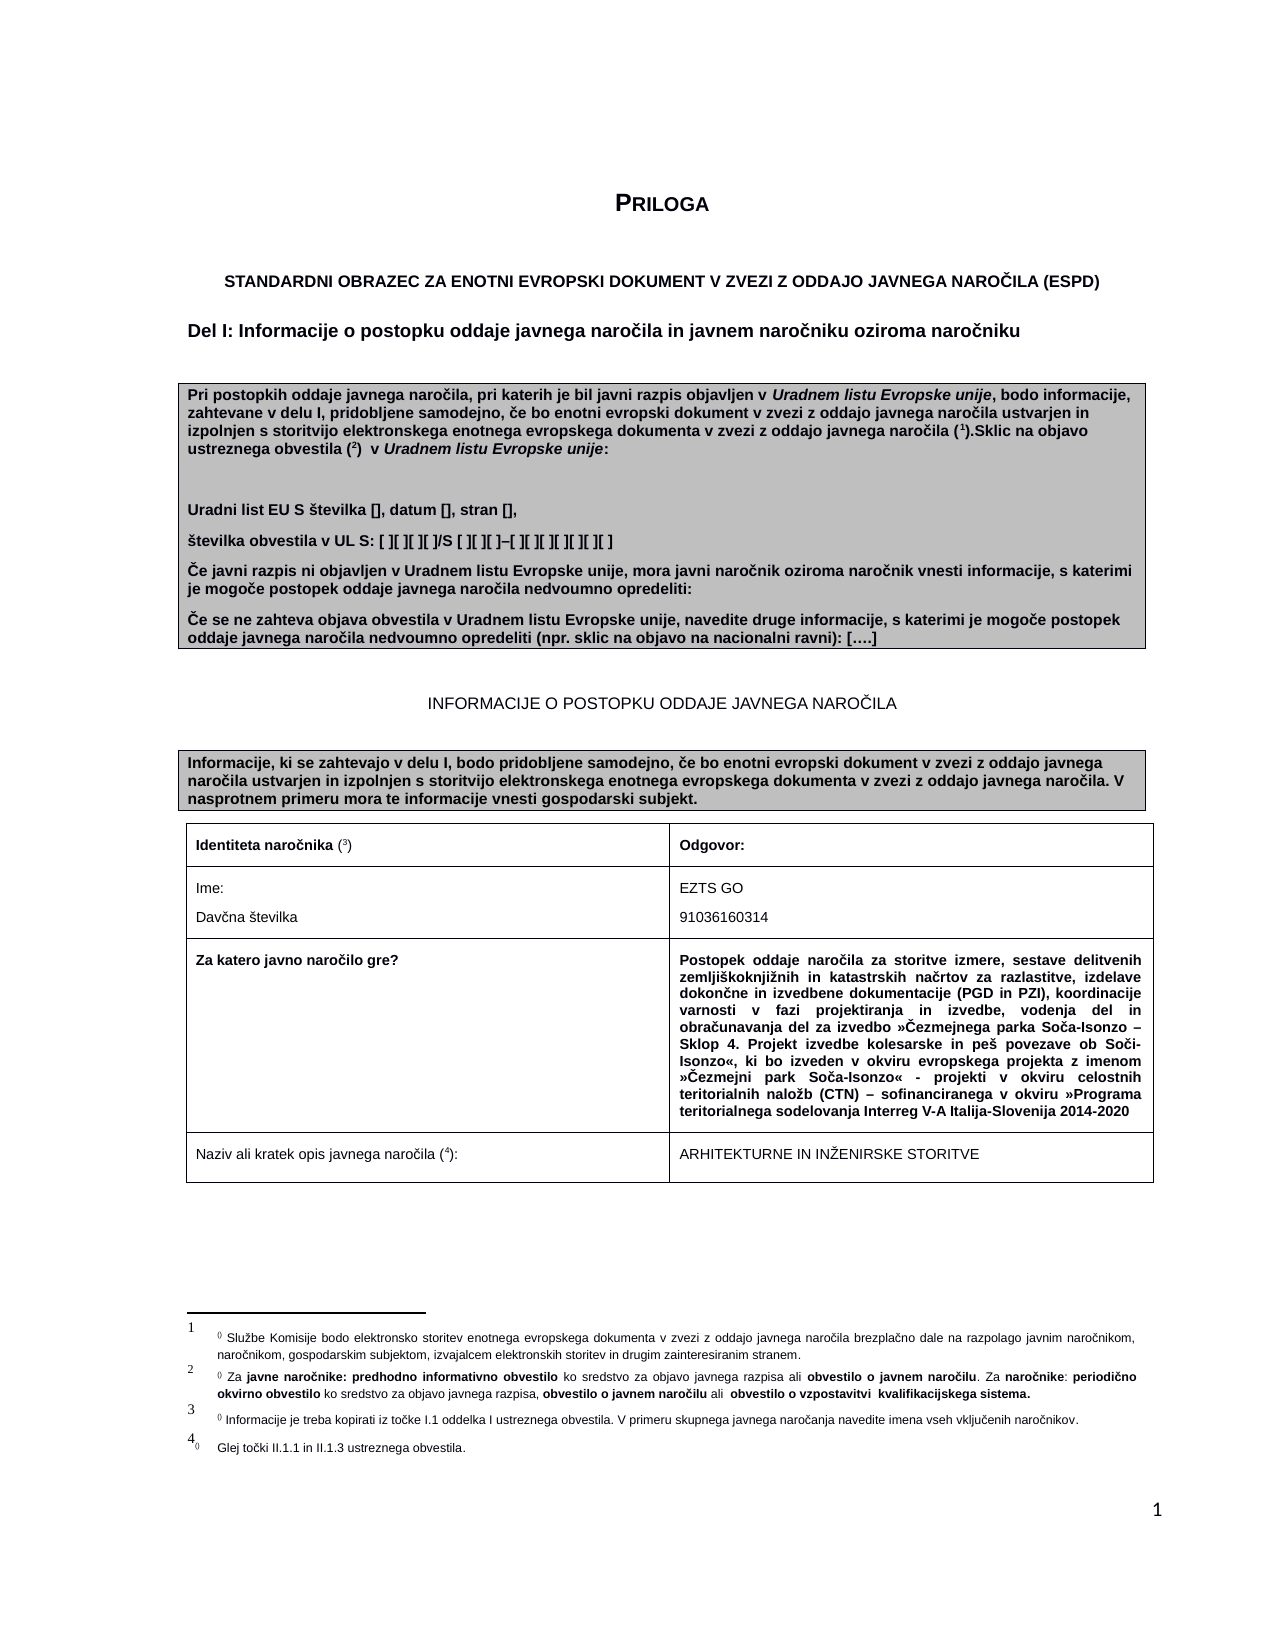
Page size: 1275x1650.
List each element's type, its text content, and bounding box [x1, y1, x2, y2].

text Informacije, ki se zahtevajo v delu I, bodo pridobljene samodejno, če bo enotni evropski dokument v zvezi z oddajo javnega naročila ustvarjen in izpolnjen s storitvijo elektronskega enotnega evropskega dokumenta v zvezi z oddajo javnega naročila. V nasprotnem primeru mora te informacije vnesti gospodarski subjekt. [179, 751, 1145, 810]
table_cell EZTS GO 91036160314 [670, 867, 1153, 938]
text STANDARDNI OBRAZEC ZA ENOTNI EVROPSKI DOKUMENT V ZVEZI Z ODDAJO JAVNEGA NAROČILA (ESPD) [187, 272, 1137, 291]
text številka obvestila v UL S: [ ][ ][ ][ ]/S [ ][ ][ ]–[ ][ ][ ][ ][ ][ ][ ] [179, 528, 1145, 549]
table_cell Postopek oddaje naročila za storitve izmere, sestave delitvenih zemljiškoknjižnih in katastrskih načrtov za razlastitve, izdelave dokončne in izvedbene dokumentacije (PGD in PZI), koordinacije varnosti v fazi projektiranja in izvedbe, vodenja del in obračunavanja del za izvedbo »Čezmejnega parka Soča-Isonzo – Sklop 4. Projekt izvedbe kolesarske in peš povezave ob Soči-Isonzo«, ki bo izveden v okviru evropskega projekta z imenom »Čezmejni park Soča-Isonzo« - projekti v okviru celostnih teritorialnih naložb (CTN) – sofinanciranega v okviru »Programa teritorialnega sodelovanja Interreg V-A Italija-Slovenija 2014-2020 [670, 939, 1153, 1132]
text Uradni list EU S številka [], datum [], stran [], [179, 498, 1145, 519]
table_cell Za katero javno naročilo gre? [187, 939, 669, 1132]
text Če javni razpis ni objavljen v Uradnem listu Evropske unije, mora javni naročnik oziroma naročnik vnesti informacije, s katerimi je mogoče postopek oddaje javnega naročila nedvoumno opredeliti: [179, 559, 1145, 598]
title Del I: Informacije o postopku oddaje javnega naročila in javnem naročniku oziroma naročniku [187, 320, 1137, 341]
table_header Odgovor: [670, 824, 1153, 866]
title INFORMACIJE O POSTOPKU ODDAJE JAVNEGA NAROČILA [187, 694, 1137, 713]
text Pri postopkih oddaje javnega naročila, pri katerih je bil javni razpis objavljen v Uradnem listu Evropske unije, bodo informacije, zahtevane v delu I, pridobljene samodejno, če bo enotni evropski dokument v zvezi z oddajo javnega naročila ustvarjen in izpolnjen s storitvijo elektronskega enotnega evropskega dokumenta v zvezi z oddajo javnega naročila ().Sklic na objavo ustreznega obvestila () v Uradnem listu Evropske unije: [179, 384, 1145, 458]
table_cell Ime: Davčna številka [187, 867, 669, 938]
table_cell Naziv ali kratek opis javnega naročila (): [187, 1133, 669, 1182]
table_cell ARHITEKTURNE IN INŽENIRSKE STORITVE [670, 1133, 1153, 1182]
text Če se ne zahteva objava obvestila v Uradnem listu Evropske unije, navedite druge informacije, s katerimi je mogoče postopek oddaje javnega naročila nedvoumno opredeliti (npr. sklic na objavo na nacionalni ravni): [….] [179, 607, 1145, 648]
subtitle Priloga [187, 187, 1137, 216]
table_header Identiteta naročnika () [187, 824, 669, 866]
